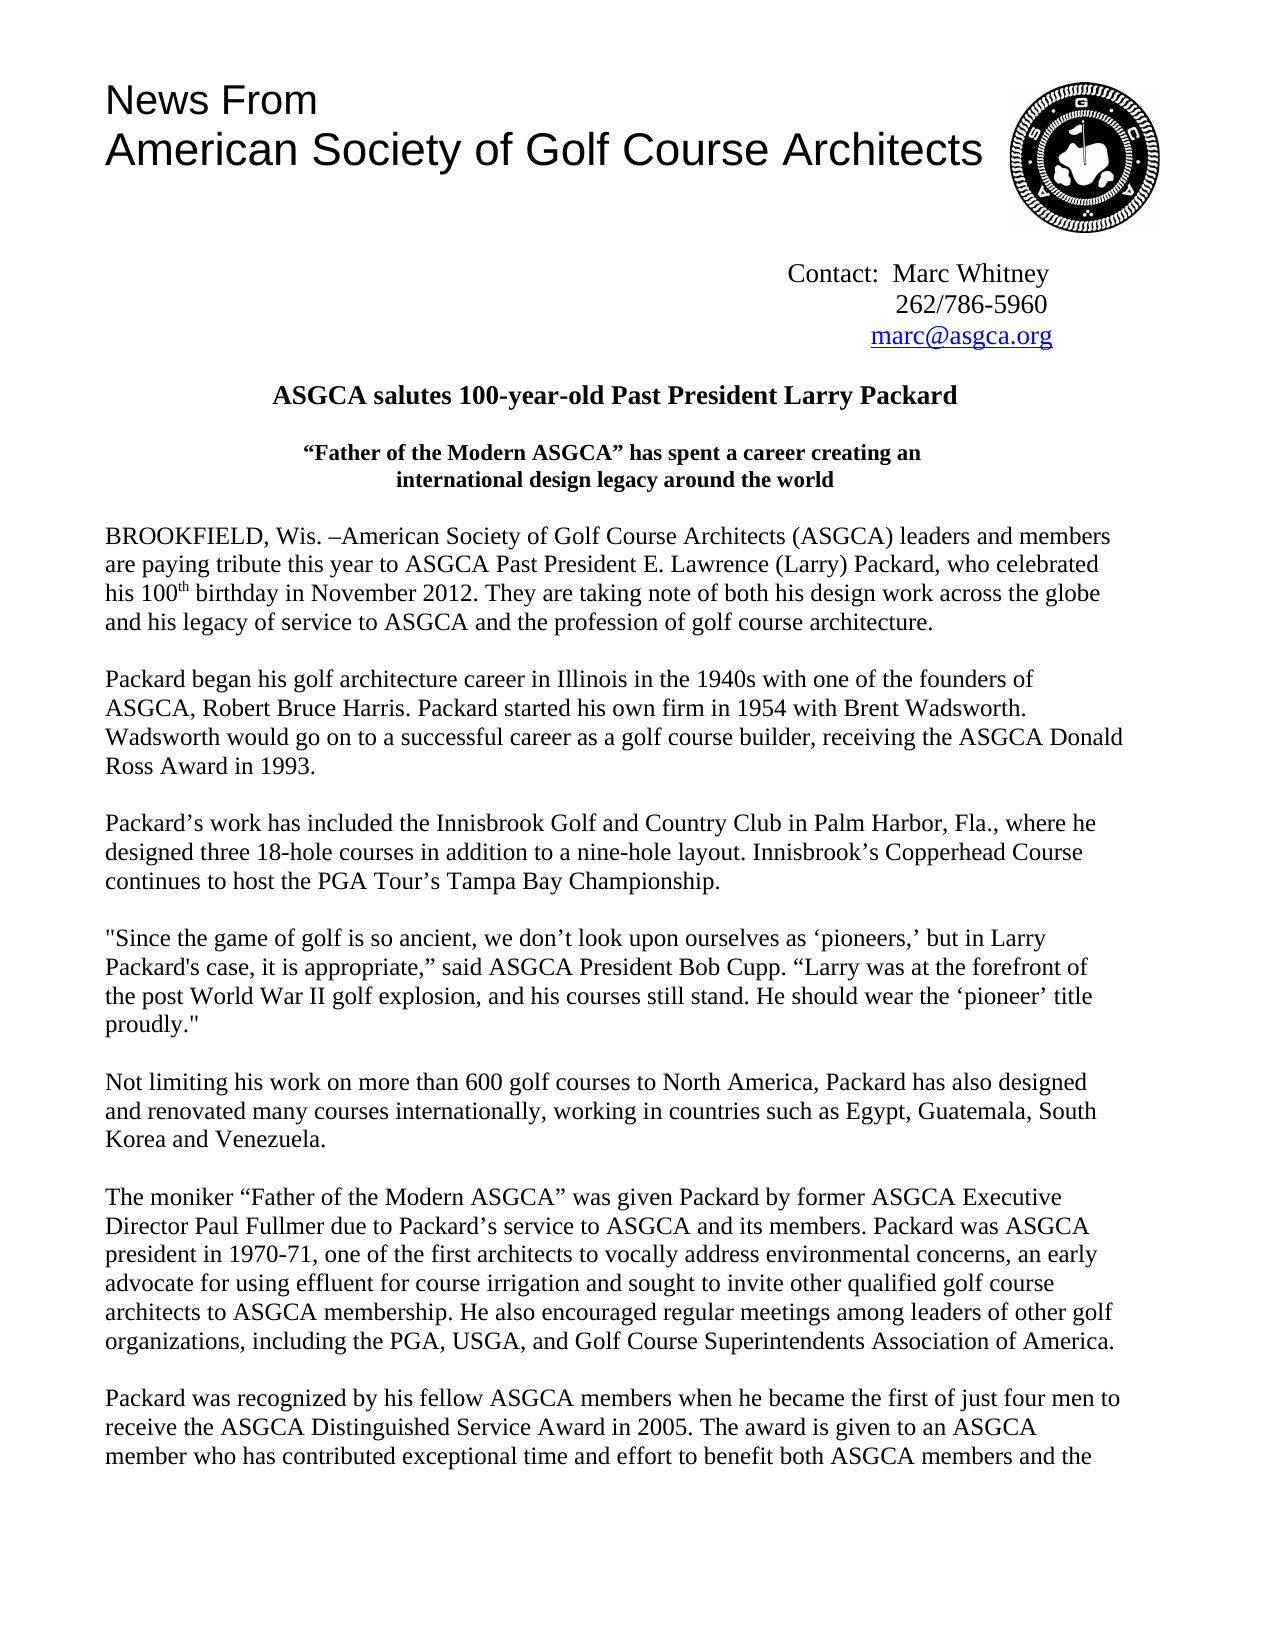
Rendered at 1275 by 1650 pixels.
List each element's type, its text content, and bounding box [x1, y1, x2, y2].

text "Since the game of golf is so ancient, we don’t look upon ourselves as ‘pioneers,’ but in Larry Packard's case, it is appropriate,” said ASGCA President Bob Cupp. “Larry was at the forefront of the post World War II golf explosion, and his courses still stand. He should wear the ‘pioneer’ title proudly." [105, 923, 1125, 1038]
subtitle 262/786-5960 [105, 288, 1050, 319]
text marc@asgca.org [855, 319, 1125, 351]
text Packard’s work has included the Innisbrook Golf and Country Club in Palm Harbor, Fla., where he designed three 18-hole courses in addition to a nine-hole layout. Innisbrook’s Copperhead Course continues to host the PGA Tour’s Tampa Bay Championship. [105, 808, 1125, 894]
text ASGCA salutes 100-year-old Past President Larry Packard [105, 379, 1125, 411]
text The moniker “Father of the Modern ASGCA” was given Packard by former ASGCA Executive Director Paul Fullmer due to Packard’s service to ASGCA and its members. Packard was ASGCA president in 1970-71, one of the first architects to vocally address environmental concerns, an early advocate for using effluent for course irrigation and sought to invite other qualified golf course architects to ASGCA membership. He also encouraged regular meetings among leaders of other golf organizations, including the PGA, USGA, and Golf Course Superintendents Association of America. [105, 1182, 1125, 1354]
text Packard began his golf architecture career in Illinois in the 1940s with one of the founders of ASGCA, Robert Bruce Harris. Packard started his own firm in 1954 with Brent Wadsworth. Wadsworth would go on to a successful career as a golf course builder, receiving the ASGCA Donald Ross Award in 1993. [105, 664, 1125, 779]
subtitle Contact: Marc Whitney [105, 233, 1050, 288]
picture [1009, 82, 1160, 233]
subtitle “Father of the Modern ASGCA” has spent a career creating an international design legacy around the world [105, 439, 1125, 521]
text Not limiting his work on more than 600 golf courses to North America, Packard has also designed and renovated many courses internationally, working in countries such as Egypt, Guatemala, South Korea and Venezuela. [105, 1067, 1125, 1153]
text BROOKFIELD, Wis. –American Society of Golf Course Architects (ASGCA) leaders and members are paying tribute this year to ASGCA Past President E. Lawrence (Larry) Packard, who celebrated his 100th birthday in November 2012. They are taking note of both his design work across the globe and his legacy of service to ASGCA and the profession of golf course architecture. [105, 521, 1125, 636]
